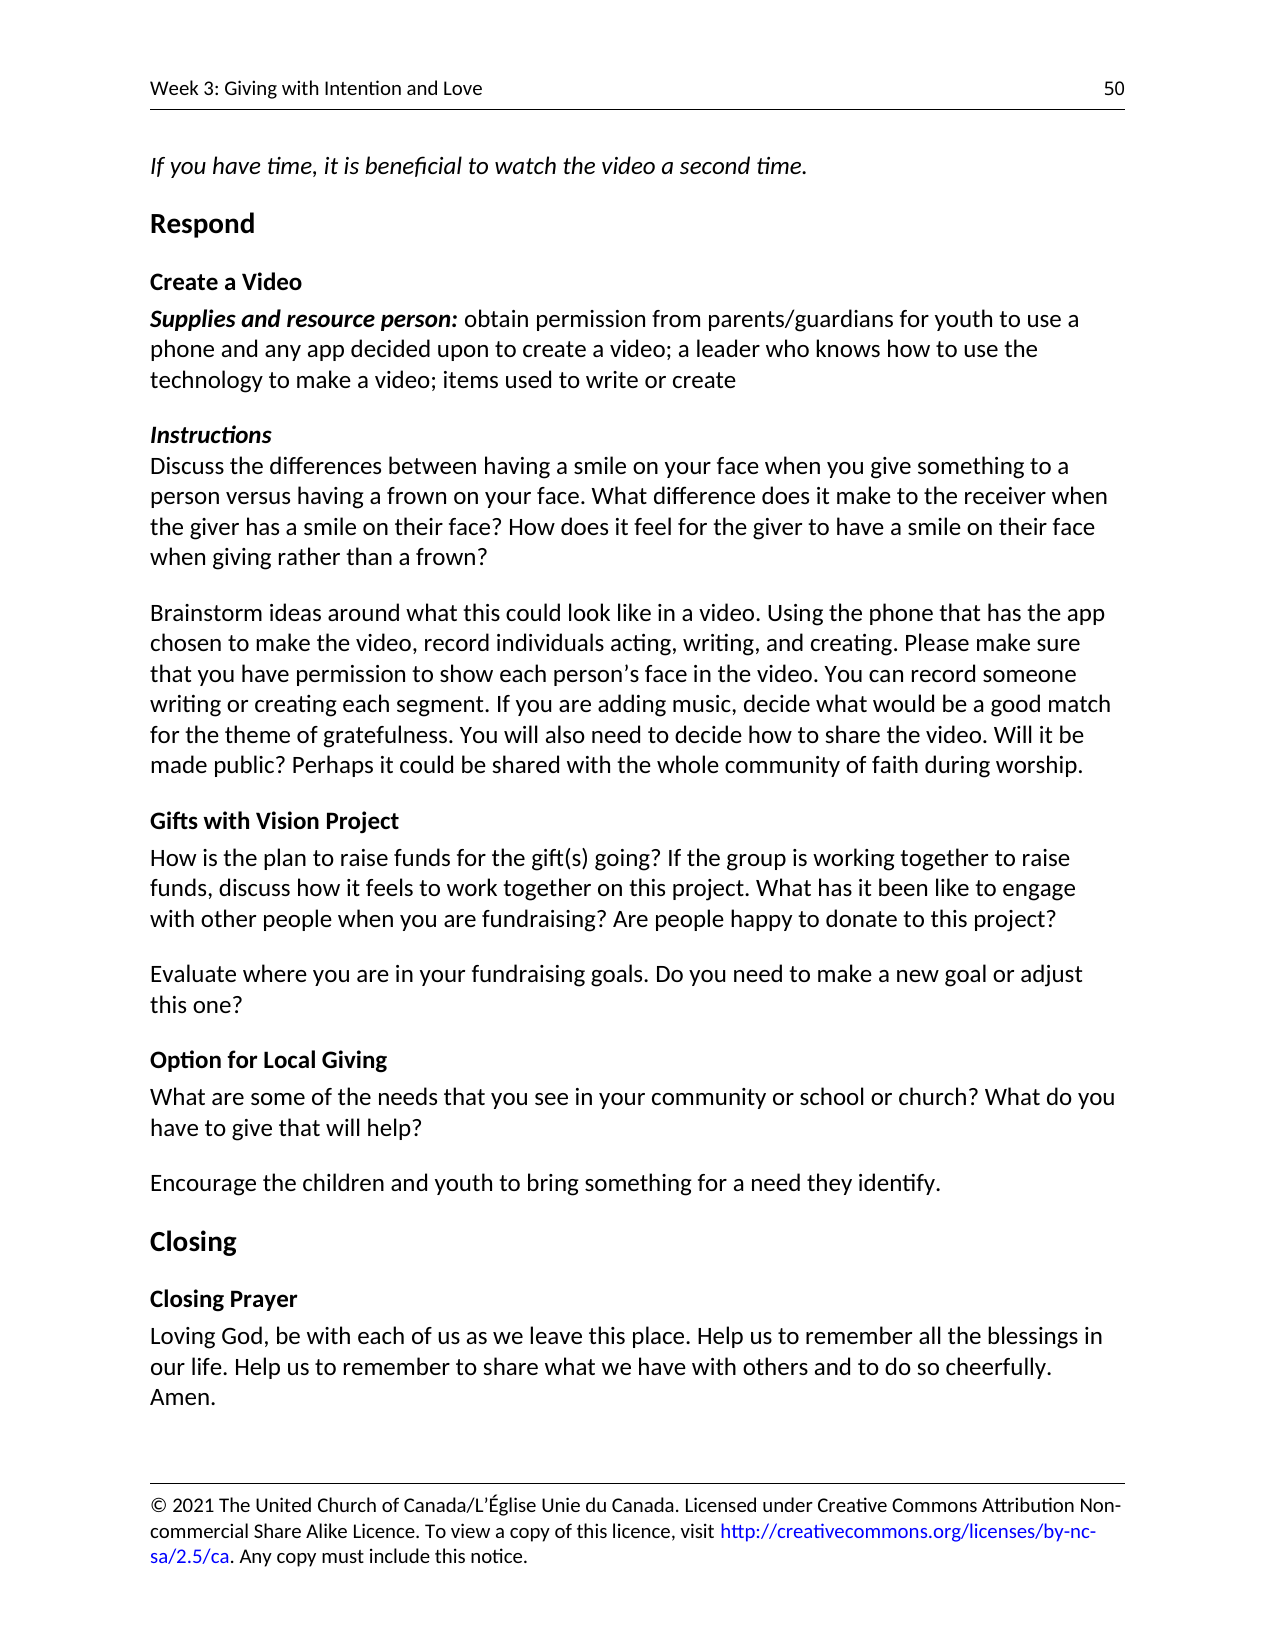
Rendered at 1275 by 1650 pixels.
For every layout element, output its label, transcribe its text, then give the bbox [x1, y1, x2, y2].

subtitle Closing Prayer [150, 1283, 1125, 1314]
text Brainstorm ideas around what this could look like in a video. Using the phone that has the app chosen to make the video, record individuals acting, writing, and creating. Please make sure that you have permission to show each person’s face in the video. You can record someone writing or creating each segment. If you are adding music, decide what would be a good match for the theme of gratefulness. You will also need to decide how to share the video. Will it be made public? Perhaps it could be shared with the whole community of faith during worship. [150, 597, 1125, 780]
text If you have time, it is beneficial to watch the video a second time. [150, 150, 1125, 181]
text How is the plan to raise funds for the gift(s) going? If the group is working together to raise funds, discuss how it feels to work together on this project. What has it been like to engage with other people when you are fundraising? Are people happy to donate to this project? [150, 842, 1125, 933]
text What are some of the needs that you see in your community or school or church? What do you have to give that will help? [150, 1081, 1125, 1142]
subtitle Option for Local Giving [150, 1044, 1125, 1075]
subtitle Gifts with Vision Project [150, 805, 1125, 836]
subtitle Instructions [150, 419, 1125, 450]
text Evaluate where you are in your fundraising goals. Do you need to make a new goal or adjust this one? [150, 958, 1125, 1019]
text Encourage the children and youth to bring something for a need they identify. [150, 1167, 1125, 1198]
subtitle Create a Video [150, 266, 1125, 297]
text Discuss the differences between having a smile on your face when you give something to a person versus having a frown on your face. What difference does it make to the receiver when the giver has a smile on their face? How does it feel for the giver to have a smile on their face when giving rather than a frown? [150, 450, 1125, 572]
subtitle Respond [150, 206, 1125, 241]
text Loving God, be with each of us as we leave this place. Help us to remember all the blessings in our life. Help us to remember to share what we have with others and to do so cheerfully. Amen. [150, 1320, 1125, 1412]
subtitle Closing [150, 1223, 1125, 1258]
text Supplies and resource person: obtain permission from parents/guardians for youth to use a phone and any app decided upon to create a video; a leader who knows how to use the technology to make a video; items used to write or create [150, 303, 1125, 394]
